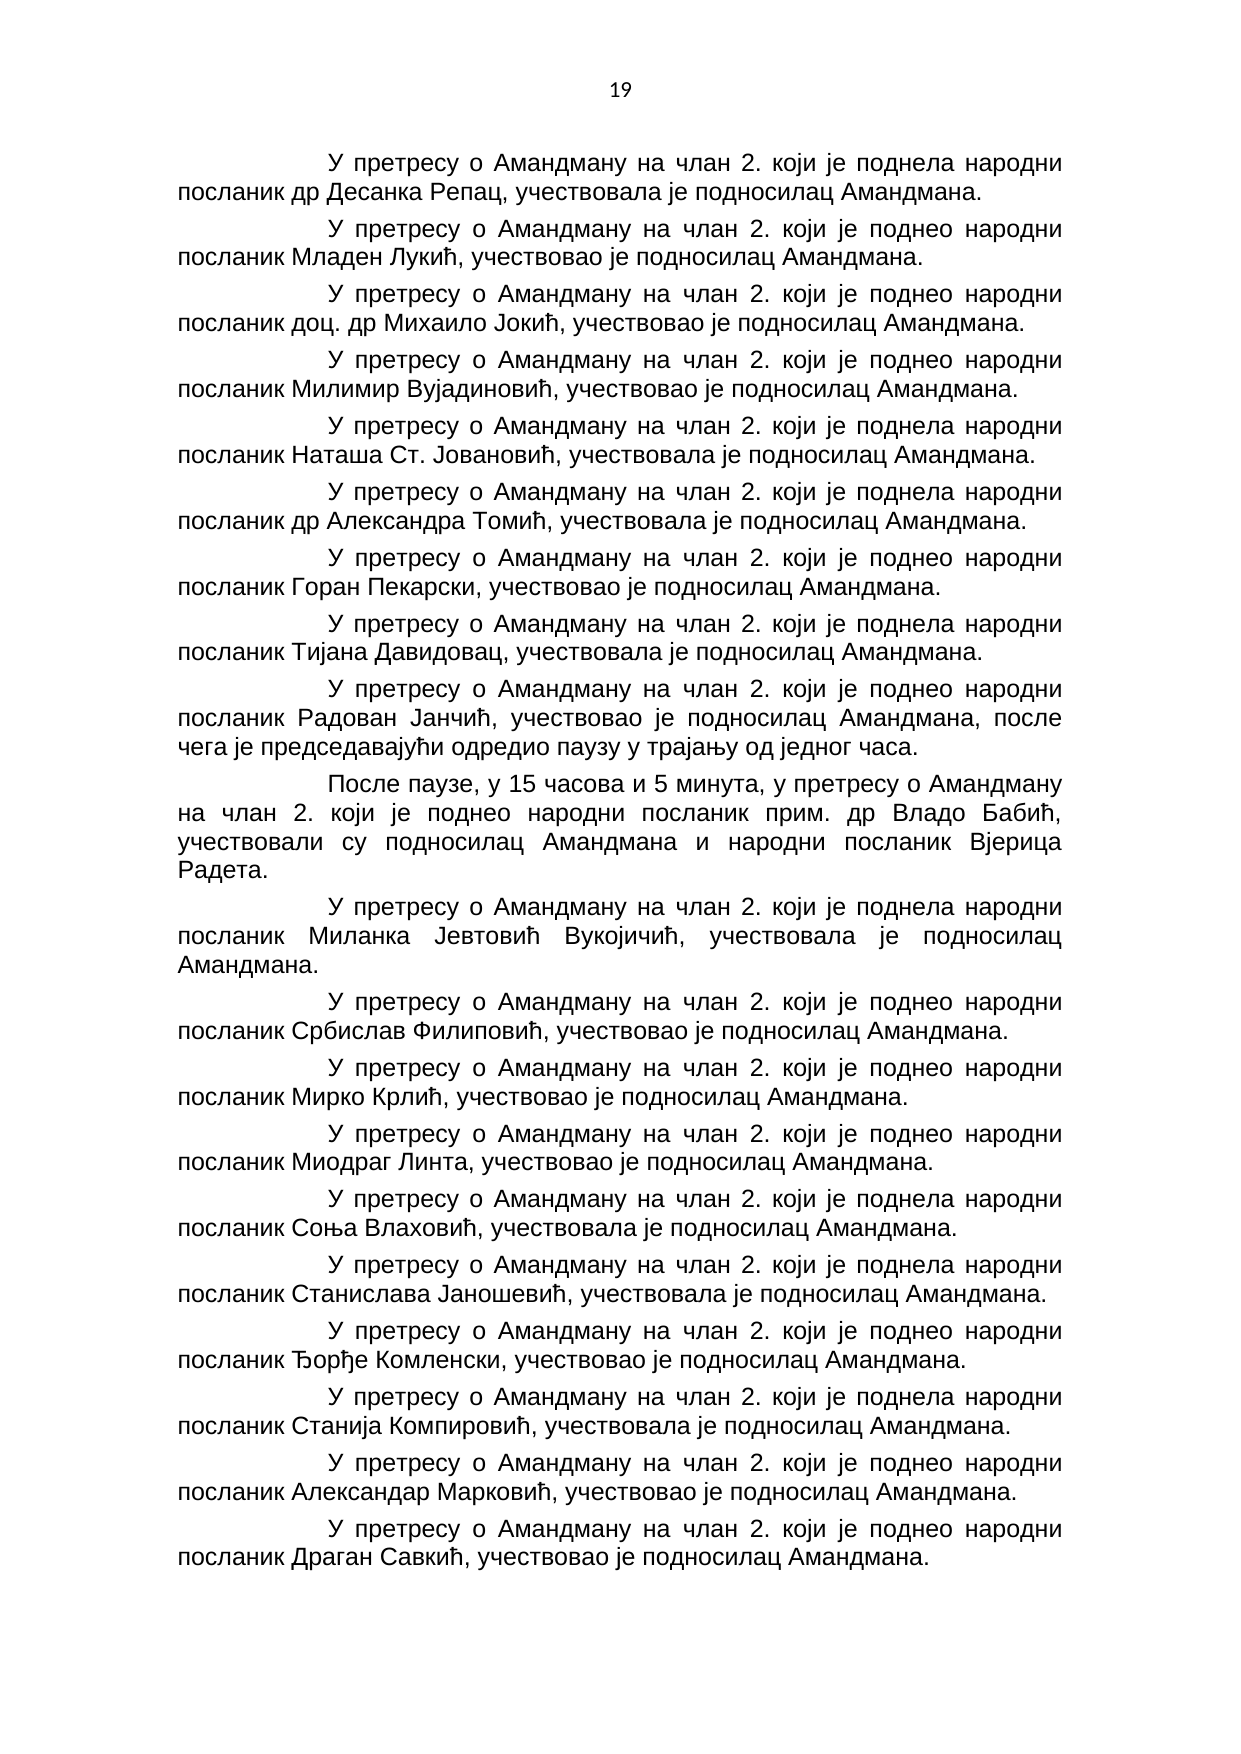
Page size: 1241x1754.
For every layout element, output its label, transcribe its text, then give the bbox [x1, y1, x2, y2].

text У претресу о Амандману на члан 2. који је поднео народни посланик доц. др Михаило Јокић, учествовао је подносилац Амандмана. [177, 279, 1063, 337]
text После паузе, у 15 часова и 5 минута, у претресу о Амандману на члан 2. који је поднео народни посланик прим. др Владо Бабић, учествовали су подносилац Амандмана и народни посланик Вјерица Радета. [177, 769, 1063, 884]
text У претресу о Амандману на члан 2. који је поднео народни посланик Горан Пекарски, учествовао је подносилац Амандмана. [177, 543, 1063, 600]
text У претресу о Амандману на члан 2. који је поднела народни посланик Станислава Јаношевић, учествовала је подносилац Амандмана. [177, 1250, 1063, 1308]
text У претресу о Амандману на члан 2. који је поднео народни посланик Ђорђе Комленски, учествовао је подносилац Амандмана. [177, 1316, 1063, 1373]
text У претресу о Амандману на члан 2. који је поднео народни посланик Александар Марковић, учествовао је подносилац Амандмана. [177, 1448, 1063, 1505]
text У претресу о Амандману на члан 2. који је поднела народни посланик Наташа Ст. Јовановић, учествовала је подносилац Амандмана. [177, 411, 1063, 468]
text У претресу о Амандману на члан 2. који је поднела народни посланик Станија Компировић, учествовала је подносилац Амандмана. [177, 1382, 1063, 1439]
text У претресу о Амандману на члан 2. који је поднела народни посланик Миланка Јевтовић Вукојичић, учествовала је подносилац Амандмана. [177, 892, 1063, 978]
text У претресу о Амандману на члан 2. који је поднео народни посланик Драган Савкић, учествовао је подносилац Амандмана. [177, 1513, 1063, 1571]
text У претресу о Амандману на члан 2. који је поднео народни посланик Младен Лукић, учествовао је подносилац Амандмана. [177, 213, 1063, 271]
text У претресу о Амандману на члан 2. који је поднео народни посланик Радован Јанчић, учествовао је подносилац Амандмана, после чега је председавајући одредио паузу у трајању од једног часа. [177, 674, 1063, 761]
text У претресу о Амандману на члан 2. који је поднела народни посланик др Александра Томић, учествовала је подносилац Амандмана. [177, 477, 1063, 534]
text У претресу о Амандману на члан 2. који је поднео народни посланик Србислав Филиповић, учествовао је подносилац Амандмана. [177, 987, 1063, 1044]
text У претресу о Амандману на члан 2. који је поднела народни посланик Соња Влаховић, учествовала је подносилац Амандмана. [177, 1184, 1063, 1242]
text У претресу о Амандману на члан 2. који је поднео народни посланик Милимир Вујадиновић, учествовао је подносилац Амандмана. [177, 345, 1063, 403]
text У претресу о Амандману на члан 2. који је поднео народни посланик Мирко Крлић, учествовао је подносилац Амандмана. [177, 1053, 1063, 1110]
text У претресу о Амандману на члан 2. који је поднела народни посланик Тијана Давидовац, учествовала је подносилац Амандмана. [177, 608, 1063, 666]
text У претресу о Амандману на члан 2. који је поднео народни посланик Миодраг Линта, учествовао је подносилац Амандмана. [177, 1118, 1063, 1176]
text У претресу о Амандману на члан 2. који је поднела народни посланик др Десанка Репац, учествовала је подносилац Амандмана. [177, 148, 1063, 205]
